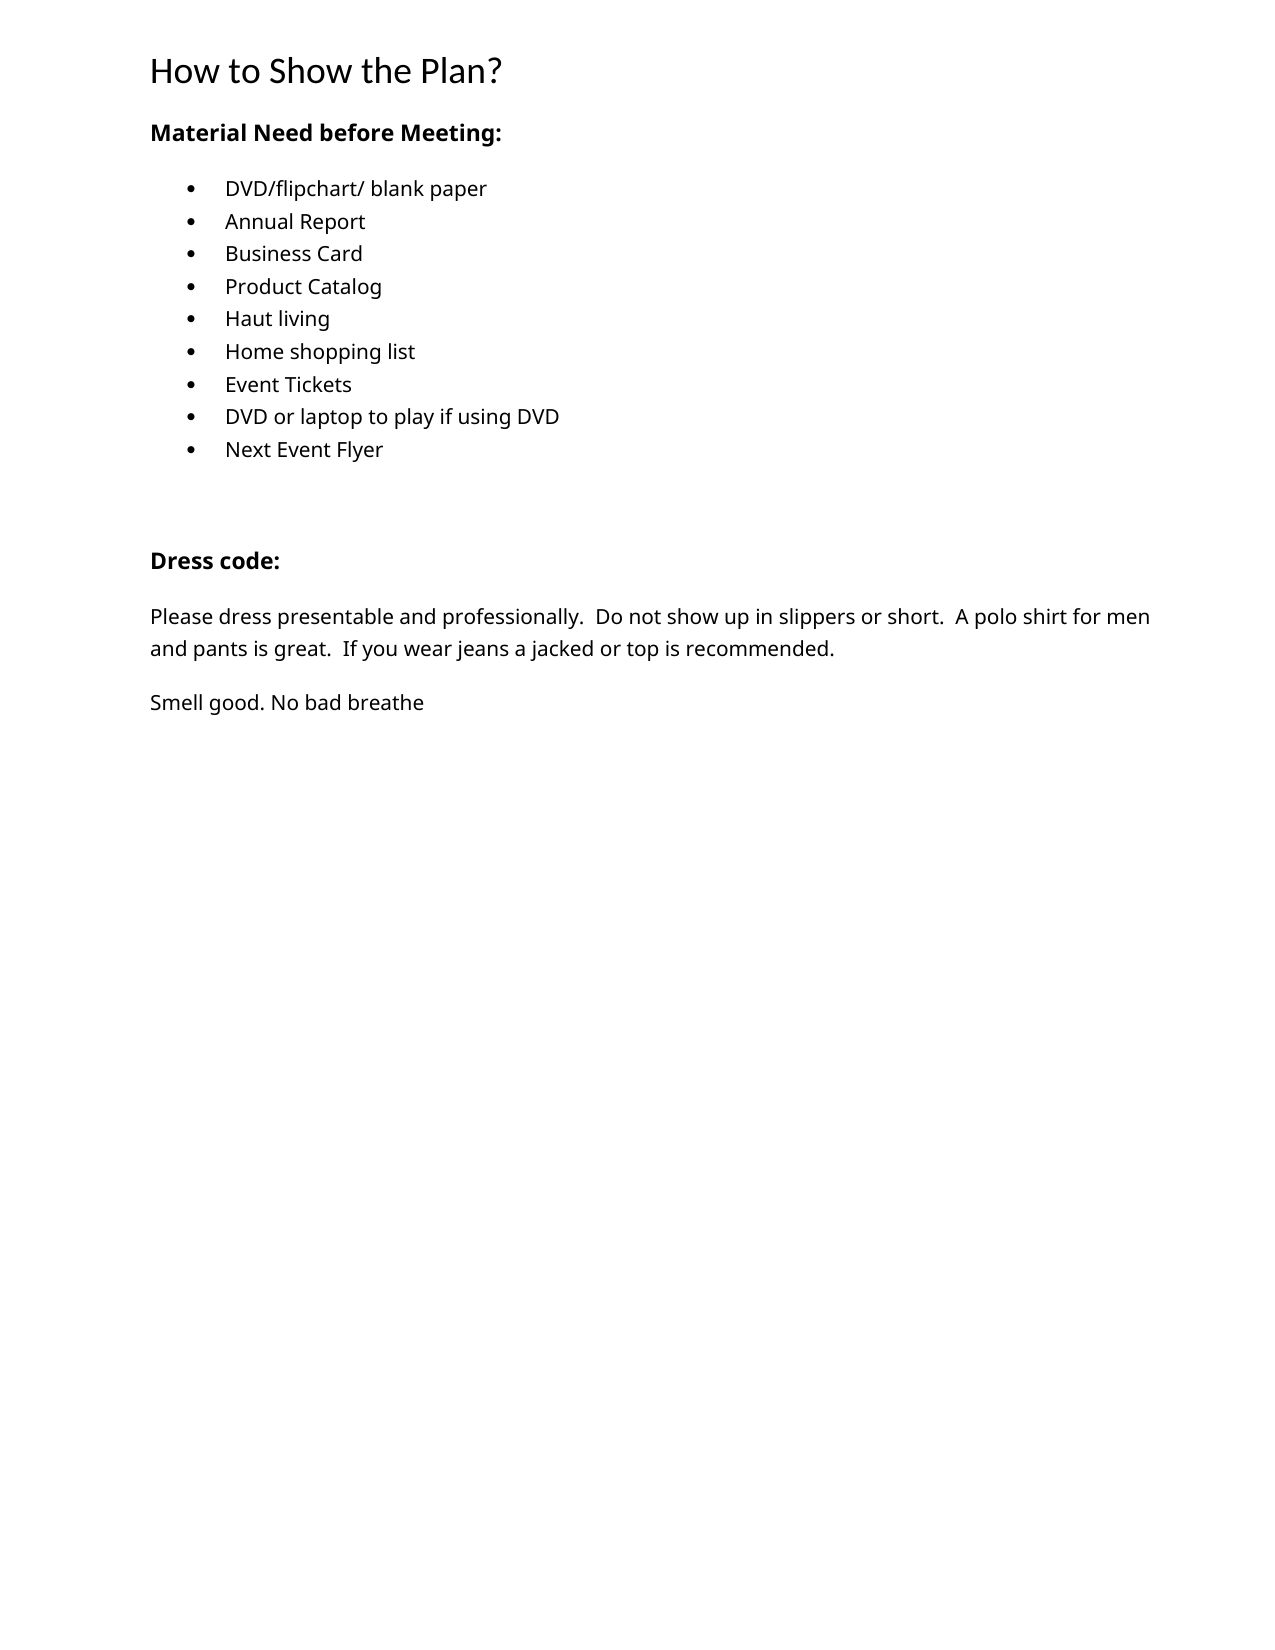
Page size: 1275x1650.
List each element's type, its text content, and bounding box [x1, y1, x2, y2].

list DVD or laptop to play if using DVD [187, 402, 1181, 431]
list Product Catalog [187, 272, 1181, 300]
list DVD/flipchart/ blank paper [187, 174, 1181, 203]
list Next Event Flyer [187, 435, 1181, 463]
text Please dress presentable and professionally. Do not show up in slippers or short. A polo shirt for men and pants is great. If you wear jeans a jacked or top is recommended. [150, 602, 1181, 663]
text Dress code: [150, 545, 1181, 576]
list Home shopping list [187, 337, 1181, 366]
list Haut living [187, 304, 1181, 333]
list Event Tickets [187, 370, 1181, 398]
text Material Need before Meeting: [150, 117, 1181, 149]
list Business Card [187, 239, 1181, 268]
list Annual Report [187, 207, 1181, 235]
text Smell good. No bad breathe [150, 688, 1181, 716]
